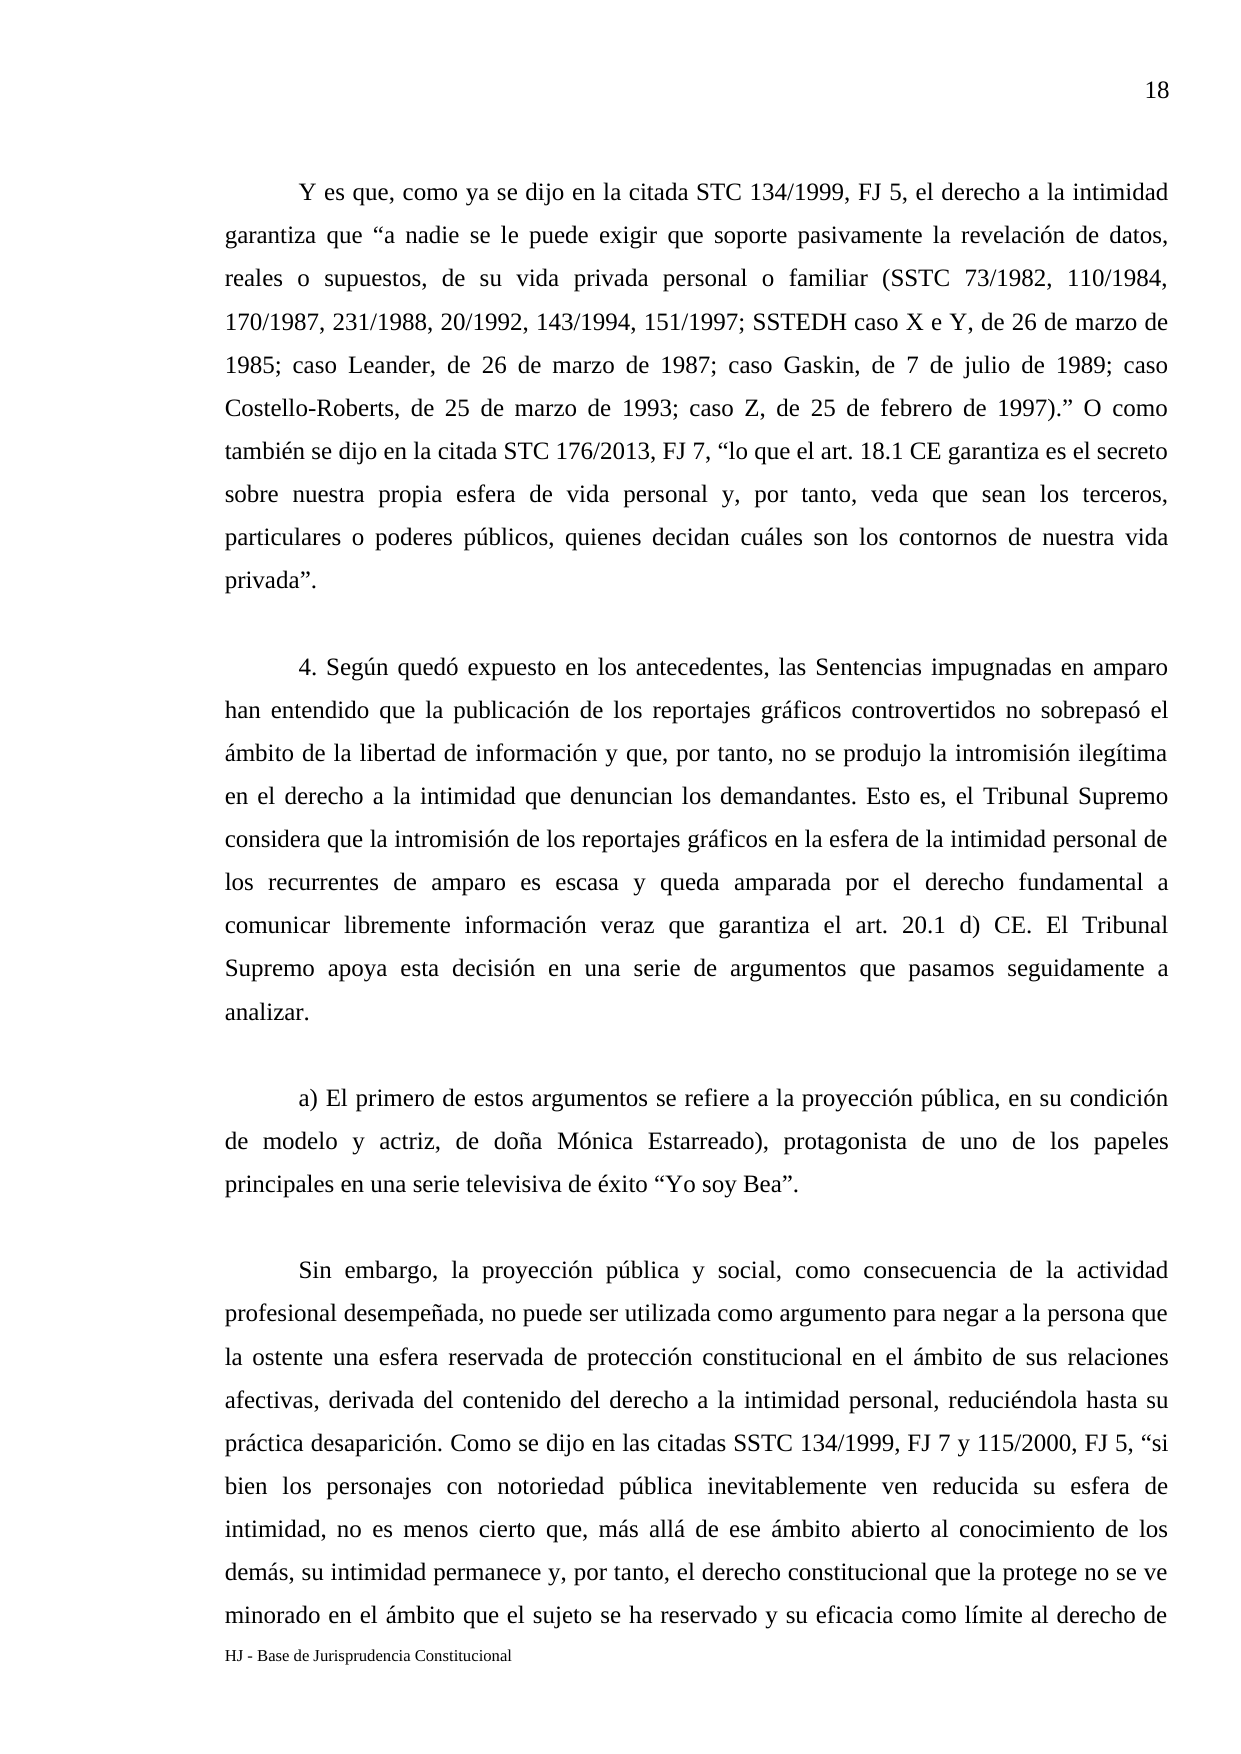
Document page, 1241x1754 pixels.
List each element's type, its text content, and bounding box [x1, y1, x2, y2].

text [224, 1255, 1169, 1629]
text a) El primero de estos argumentos se refiere a la proyección pública, en su condición de modelo y actriz, de doña Mónica Estarreado), protagonista de uno de los papeles principales en una serie televisiva de éxito “Yo soy Bea”. [224, 1083, 1169, 1198]
text 4. Según quedó expuesto en los antecedentes, las Sentencias impugnadas en amparo han entendido que la publicación de los reportajes gráficos controvertidos no sobrepasó el ámbito de la libertad de información y que, por tanto, no se produjo la intromisión ilegítima en el derecho a la intimidad que denuncian los demandantes. Esto es, el Tribunal Supremo considera que la intromisión de los reportajes gráficos en la esfera de la intimidad personal de los recurrentes de amparo es escasa y queda amparada por el derecho fundamental a comunicar libremente información veraz que garantiza el art. 20.1 d) CE. El Tribunal Supremo apoya esta decisión en una serie de argumentos que pasamos seguidamente a analizar. [224, 652, 1169, 1025]
text Y es que, como ya se dijo en la citada STC 134/1999, FJ 5, el derecho a la intimidad garantiza que “a nadie se le puede exigir que soporte pasivamente la revelación de datos, reales o supuestos, de su vida privada personal o familiar (SSTC 73/1982, 110/1984, 170/1987, 231/1988, 20/1992, 143/1994, 151/1997; SSTEDH caso X e Y, de 26 de marzo de 1985; caso Leander, de 26 de marzo de 1987; caso Gaskin, de 7 de julio de 1989; caso Costello-Roberts, de 25 de marzo de 1993; caso Z, de 25 de febrero de 1997).” O como también se dijo en la citada STC 176/2013, FJ 7, “lo que el art. 18.1 CE garantiza es el secreto sobre nuestra propia esfera de vida personal y, por tanto, veda que sean los terceros, particulares o poderes públicos, quienes decidan cuáles son los contornos de nuestra vida privada”. [224, 177, 1169, 594]
